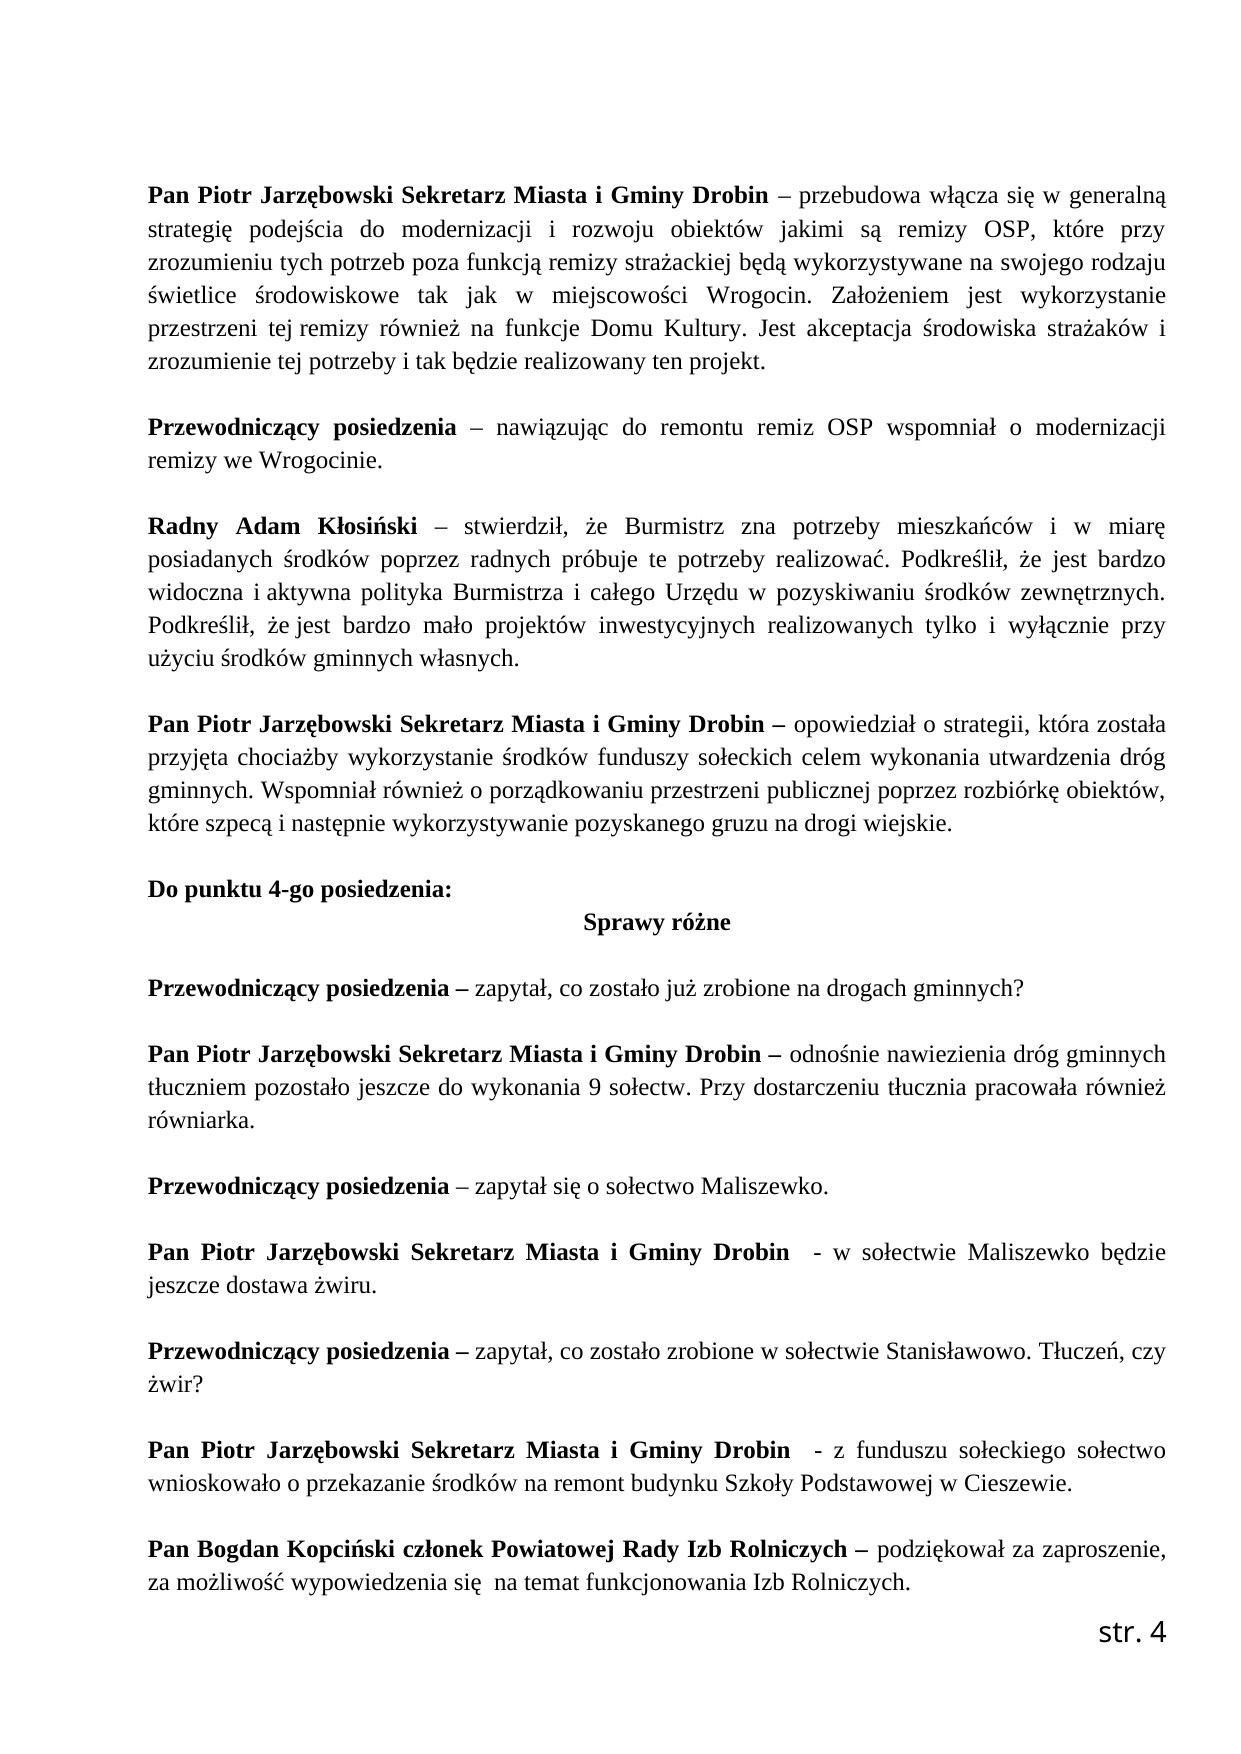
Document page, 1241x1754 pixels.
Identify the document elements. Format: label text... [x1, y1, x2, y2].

list Przewodniczący posiedzenia – zapytał, co zostało zrobione w sołectwie Stanisławowo. Tłuczeń, czy żwir? [148, 1336, 1167, 1398]
list Pan Bogdan Kopciński członek Powiatowej Rady Izb Rolniczych – podziękował za zaproszenie, za możliwość wypowiedzenia się na temat funkcjonowania Izb Rolniczych. [148, 1534, 1167, 1596]
list Przewodniczący posiedzenia – zapytał, co zostało już zrobione na drogach gminnych? [148, 973, 1167, 1002]
list Do punktu 4-go posiedzenia: [148, 874, 1167, 903]
list Pan Piotr Jarzębowski Sekretarz Miasta i Gminy Drobin - w sołectwie Maliszewko będzie jeszcze dostawa żwiru. [148, 1237, 1167, 1299]
list Radny Adam Kłosiński – stwierdził, że Burmistrz zna potrzeby mieszkańców i w miarę posiadanych środków poprzez radnych próbuje te potrzeby realizować. Podkreślił, że jest bardzo widoczna i aktywna polityka Burmistrza i całego Urzędu w pozyskiwaniu środków zewnętrznych. Podkreślił, że jest bardzo mało projektów inwestycyjnych realizowanych tylko i wyłącznie przy użyciu środków gminnych własnych. [148, 511, 1167, 672]
list Pan Piotr Jarzębowski Sekretarz Miasta i Gminy Drobin – odnośnie nawiezienia dróg gminnych tłuczniem pozostało jeszcze do wykonania 9 sołectw. Przy dostarczeniu tłucznia pracowała również równiarka. [148, 1039, 1167, 1134]
list Przewodniczący posiedzenia – nawiązując do remontu remiz OSP wspomniał o modernizacji remizy we Wrogocinie. [148, 412, 1167, 473]
list Pan Piotr Jarzębowski Sekretarz Miasta i Gminy Drobin - z funduszu sołeckiego sołectwo wnioskowało o przekazanie środków na remont budynku Szkoły Podstawowej w Cieszewie. [148, 1435, 1167, 1497]
list Sprawy różne [148, 907, 1167, 936]
list Przewodniczący posiedzenia – zapytał się o sołectwo Maliszewko. [148, 1171, 1167, 1200]
list Pan Piotr Jarzębowski Sekretarz Miasta i Gminy Drobin – przebudowa włącza się w generalną strategię podejścia do modernizacji i rozwoju obiektów jakimi są remizy OSP, które przy zrozumieniu tych potrzeb poza funkcją remizy strażackiej będą wykorzystywane na swojego rodzaju świetlice środowiskowe tak jak w miejscowości Wrogocin. Założeniem jest wykorzystanie przestrzeni tej remizy również na funkcje Domu Kultury. Jest akceptacja środowiska strażaków i zrozumienie tej potrzeby i tak będzie realizowany ten projekt. [148, 181, 1167, 374]
list Pan Piotr Jarzębowski Sekretarz Miasta i Gminy Drobin – opowiedział o strategii, która została przyjęta chociażby wykorzystanie środków funduszy sołeckich celem wykonania utwardzenia dróg gminnych. Wspomniał również o porządkowaniu przestrzeni publicznej poprzez rozbiórkę obiektów, które szpecą i następnie wykorzystywanie pozyskanego gruzu na drogi wiejskie. [148, 709, 1167, 837]
